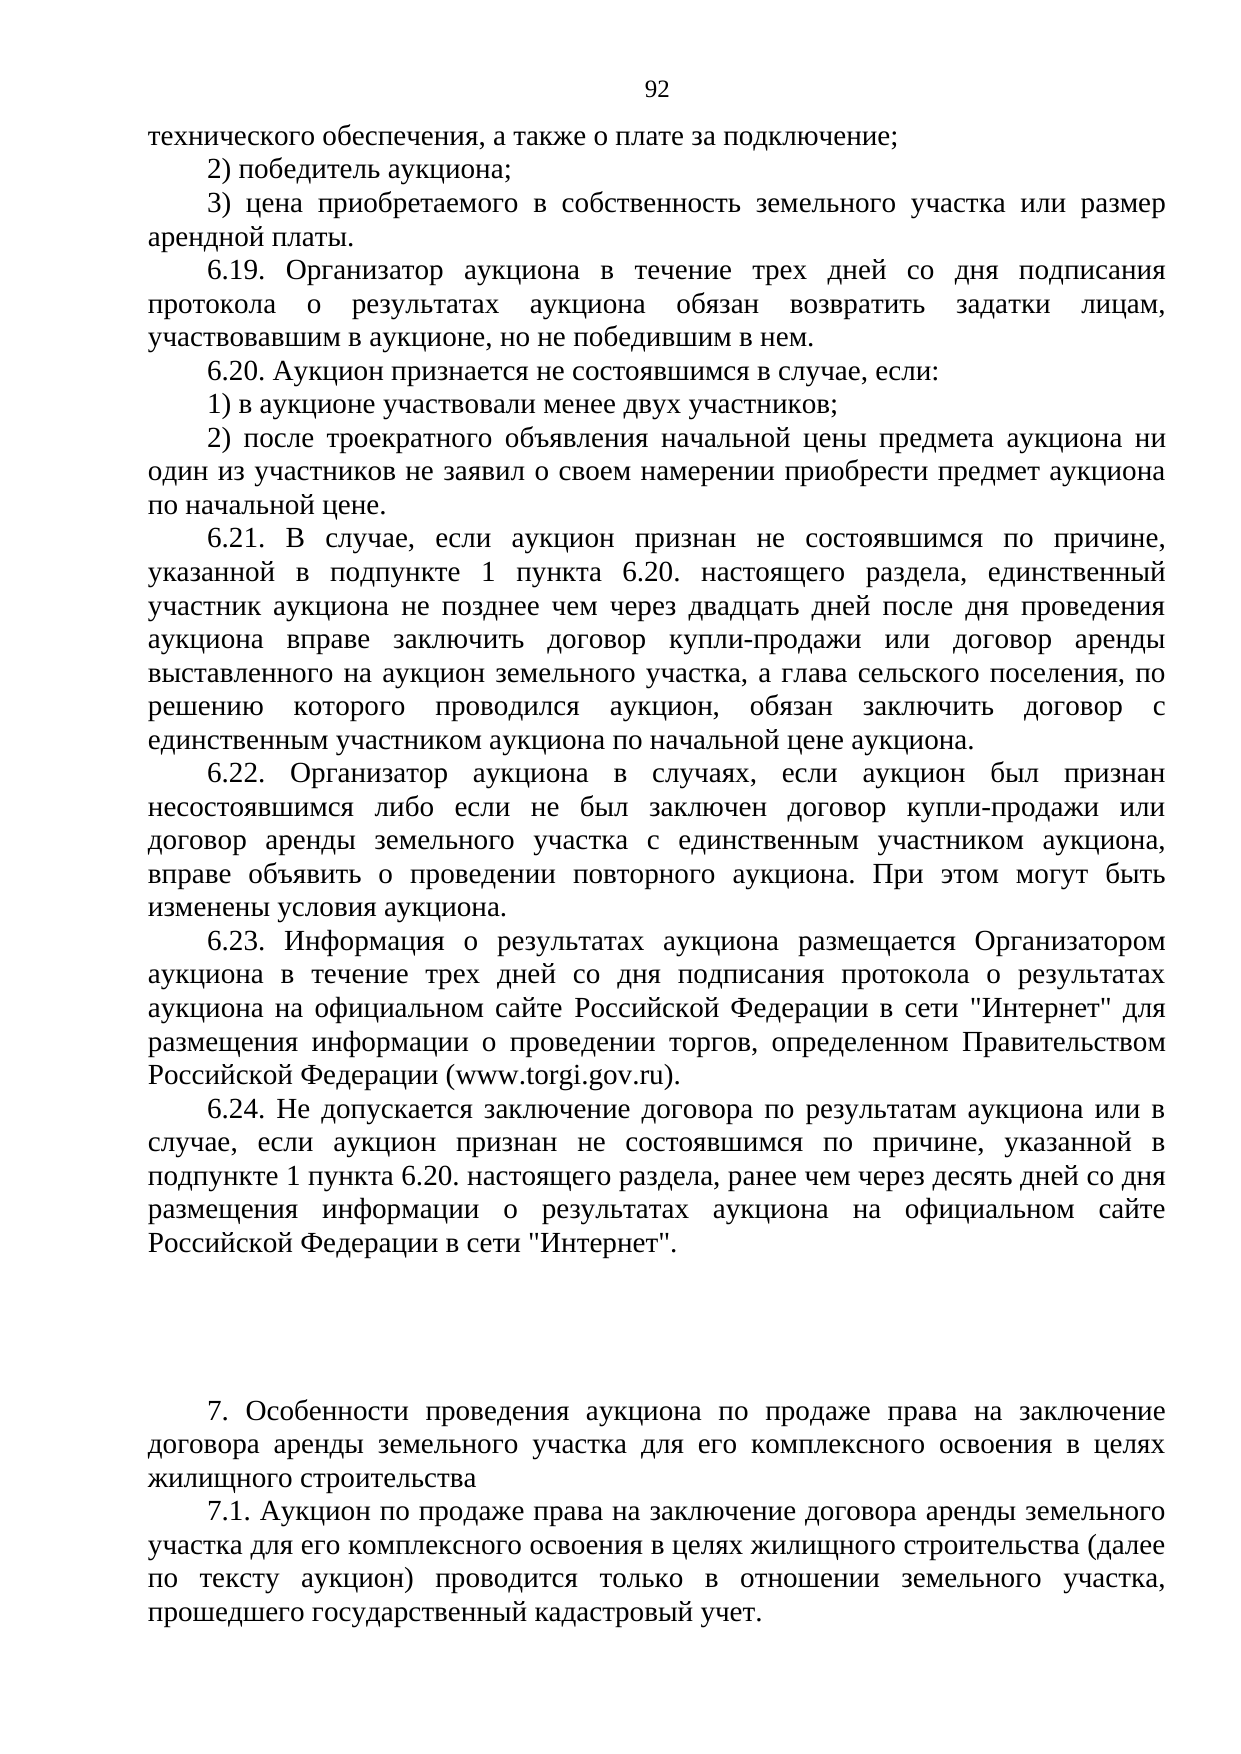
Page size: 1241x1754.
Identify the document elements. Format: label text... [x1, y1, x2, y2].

text 7.1. Аукцион по продаже права на заключение договора аренды земельного участка для его комплексного освоения в целях жилищного строительства (далее по тексту аукцион) проводится только в отношении земельного участка, прошедшего государственный кадастровый учет. [148, 1493, 1167, 1627]
text 6.19. Организатор аукциона в течение трех дней со дня подписания протокола о результатах аукциона обязан возвратить задатки лицам, участвовавшим в аукционе, но не победившим в нем. [148, 252, 1167, 353]
text 7. Особенности проведения аукциона по продаже права на заключение договора аренды земельного участка для его комплексного освоения в целях жилищного строительства [148, 1393, 1167, 1493]
text 2) после троекратного объявления начальной цены предмета аукциона ни один из участников не заявил о своем намерении приобрести предмет аукциона по начальной цене. [148, 420, 1167, 521]
text 3) цена приобретаемого в собственность земельного участка или размер арендной платы. [148, 185, 1167, 252]
text 6.22. Организатор аукциона в случаях, если аукцион был признан несостоявшимся либо если не был заключен договор купли-продажи или договор аренды земельного участка с единственным участником аукциона, вправе объявить о проведении повторного аукциона. При этом могут быть изменены условия аукциона. [148, 755, 1167, 923]
text 6.24. Не допускается заключение договора по результатам аукциона или в случае, если аукцион признан не состоявшимся по причине, указанной в подпункте 1 пункта 6.20. настоящего раздела, ранее чем через десять дней со дня размещения информации о результатах аукциона на официальном сайте Российской Федерации в сети "Интернет". [148, 1091, 1167, 1258]
text 1) в аукционе участвовали менее двух участников; [148, 386, 1167, 420]
text 6.20. Аукцион признается не состоявшимся в случае, если: [148, 353, 1167, 386]
text 6.23. Информация о результатах аукциона размещается Организатором аукциона в течение трех дней со дня подписания протокола о результатах аукциона на официальном сайте Российской Федерации в сети "Интернет" для размещения информации о проведении торгов, определенном Правительством Российской Федерации (www.torgi.gov.ru). [148, 923, 1167, 1091]
text 6.21. В случае, если аукцион признан не состоявшимся по причине, указанной в подпункте 1 пункта 6.20. настоящего раздела, единственный участник аукциона не позднее чем через двадцать дней после дня проведения аукциона вправе заключить договор купли-продажи или договор аренды выставленного на аукцион земельного участка, а глава сельского поселения, по решению которого проводился аукцион, обязан заключить договор с единственным участником аукциона по начальной цене аукциона. [148, 521, 1167, 755]
text 2) победитель аукциона; [148, 152, 1167, 185]
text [148, 118, 1167, 152]
